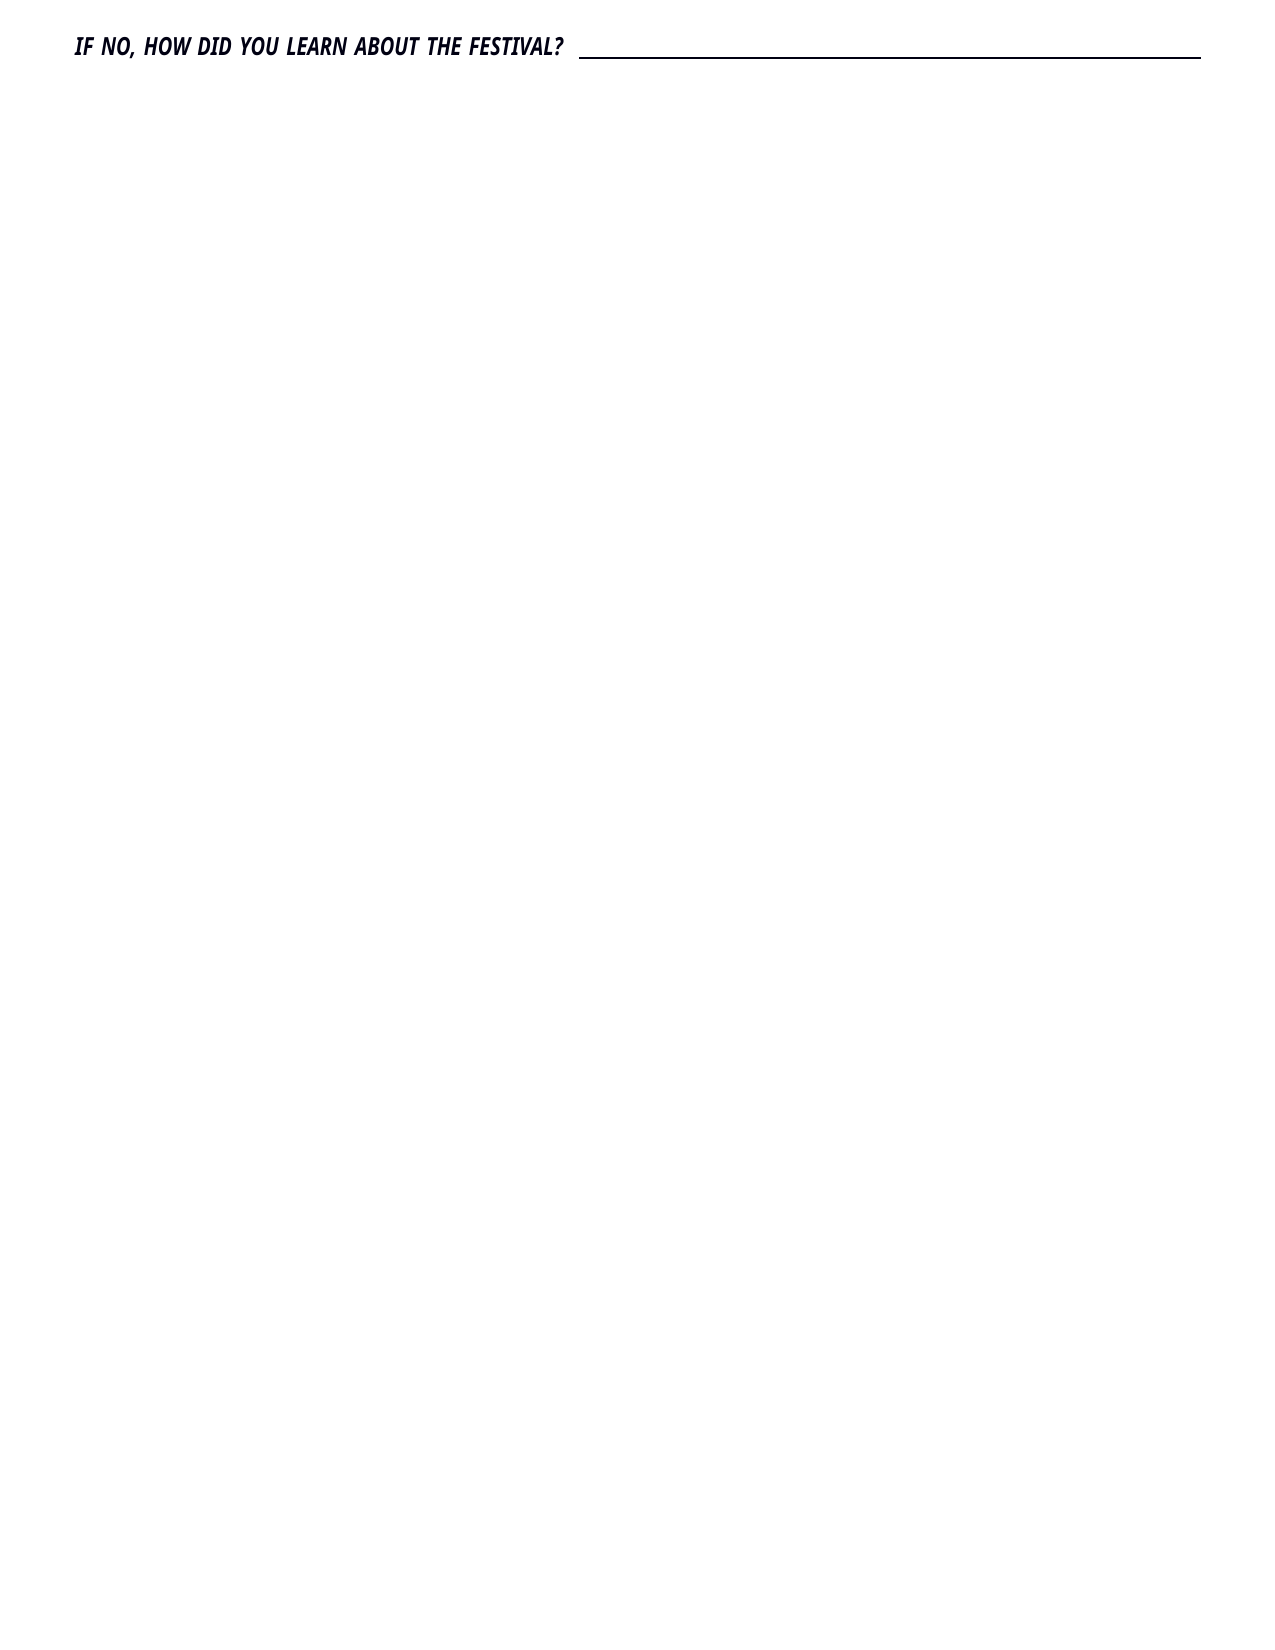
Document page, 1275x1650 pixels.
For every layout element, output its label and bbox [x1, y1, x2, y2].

text [75, 29, 1202, 61]
